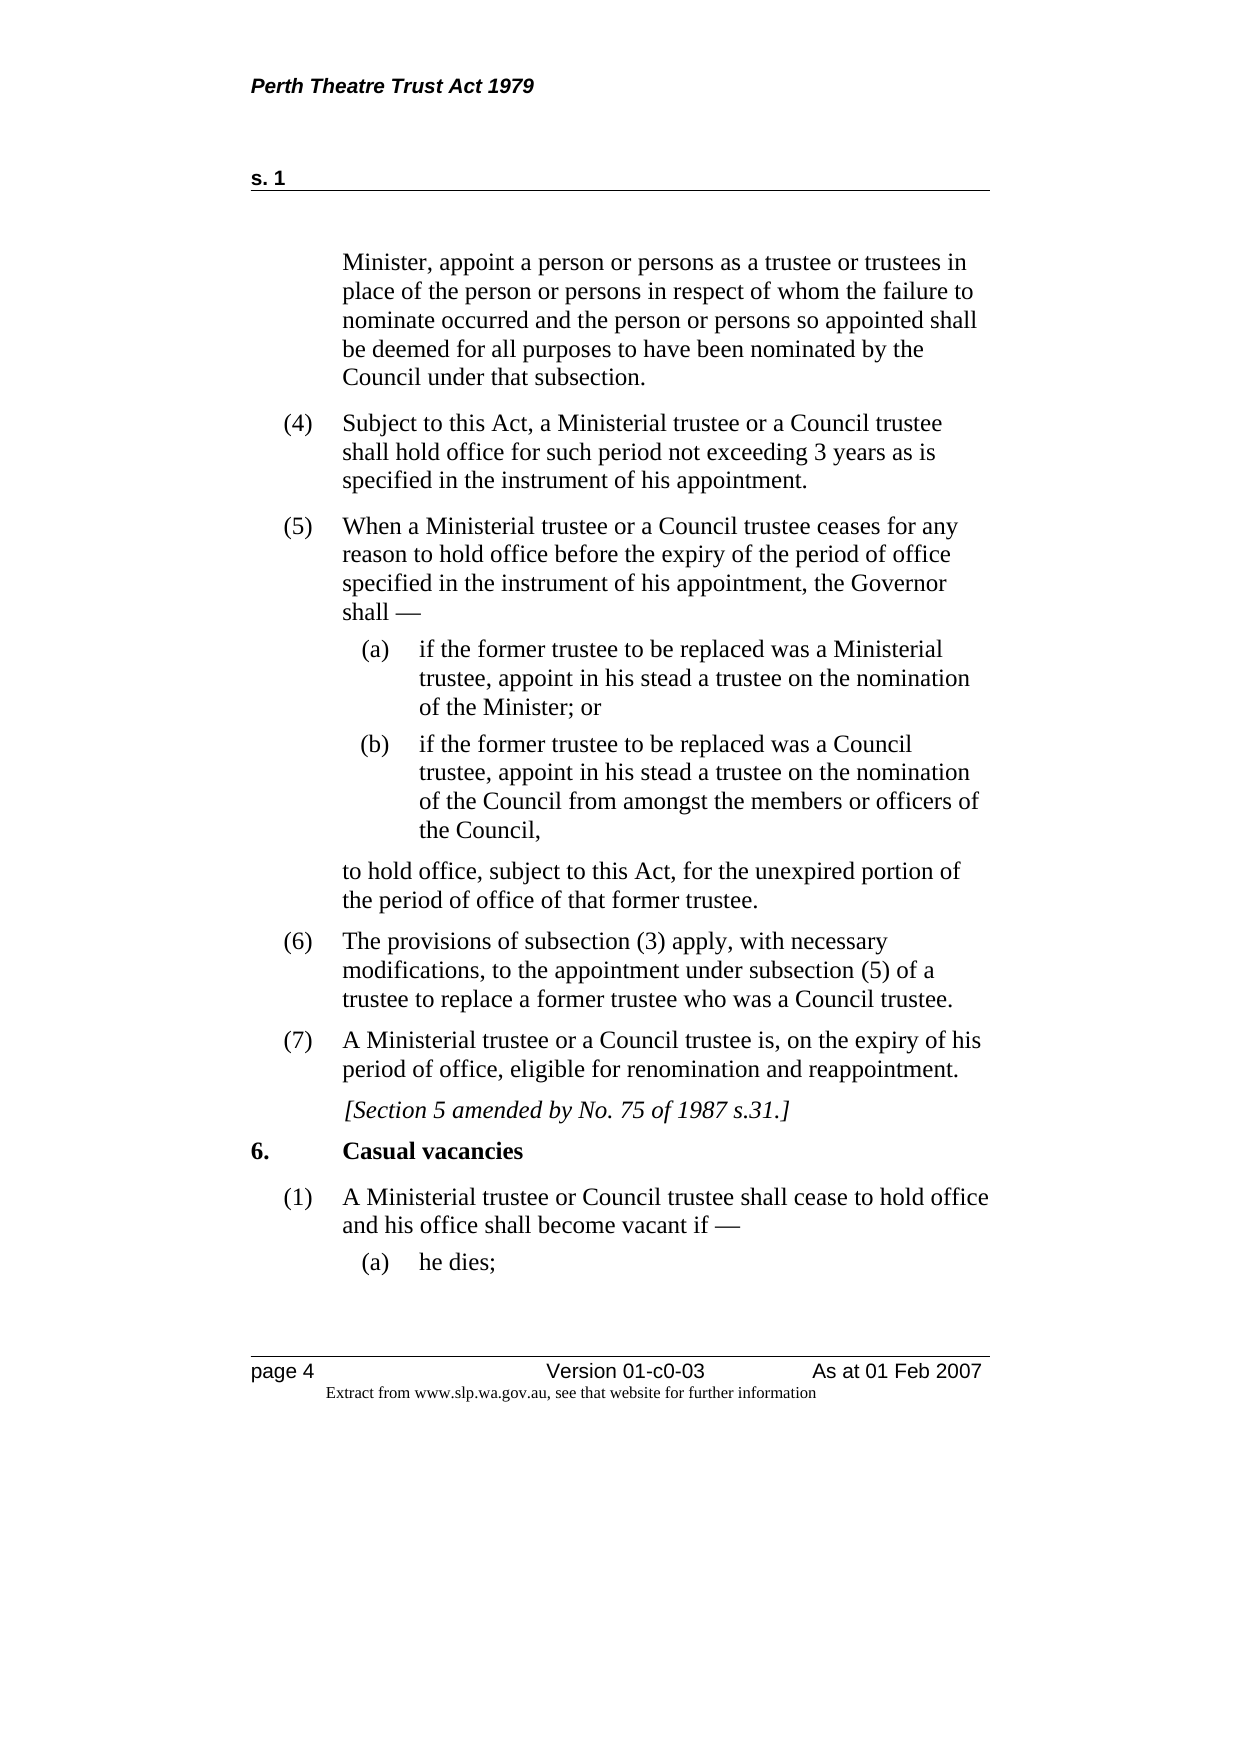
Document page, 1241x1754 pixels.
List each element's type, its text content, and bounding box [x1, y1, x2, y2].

text (1) A Ministerial trustee or Council trustee shall cease to hold office and his office shall become vacant if — [251, 1182, 990, 1239]
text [251, 247, 990, 391]
subtitle 6. Casual vacancies [251, 1136, 990, 1165]
text (5) When a Ministerial trustee or a Council trustee ceases for any reason to hold office before the expiry of the period of office specified in the instrument of his appointment, the Governor shall — [251, 511, 990, 626]
text to hold office, subject to this Act, for the unexpired portion of the period of office of that former trustee. [251, 856, 990, 914]
text [Section 5 amended by No. 75 of 1987 s.31.] [251, 1095, 990, 1124]
text (7) A Ministerial trustee or a Council trustee is, on the expiry of his period of office, eligible for renomination and reappointment. [251, 1025, 990, 1082]
text (b) if the former trustee to be replaced was a Council trustee, appoint in his stead a trustee on the nomination of the Council from amongst the members or officers of the Council, [251, 729, 990, 844]
text (4) Subject to this Act, a Ministerial trustee or a Council trustee shall hold office for such period not exceeding 3 years as is specified in the instrument of his appointment. [251, 408, 990, 494]
text (6) The provisions of subsection (3) apply, with necessary modifications, to the appointment under subsection (5) of a trustee to replace a former trustee who was a Council trustee. [251, 926, 990, 1012]
text (a) if the former trustee to be replaced was a Ministerial trustee, appoint in his stead a trustee on the nomination of the Minister; or [251, 634, 990, 720]
text (a) he dies; [251, 1247, 990, 1276]
